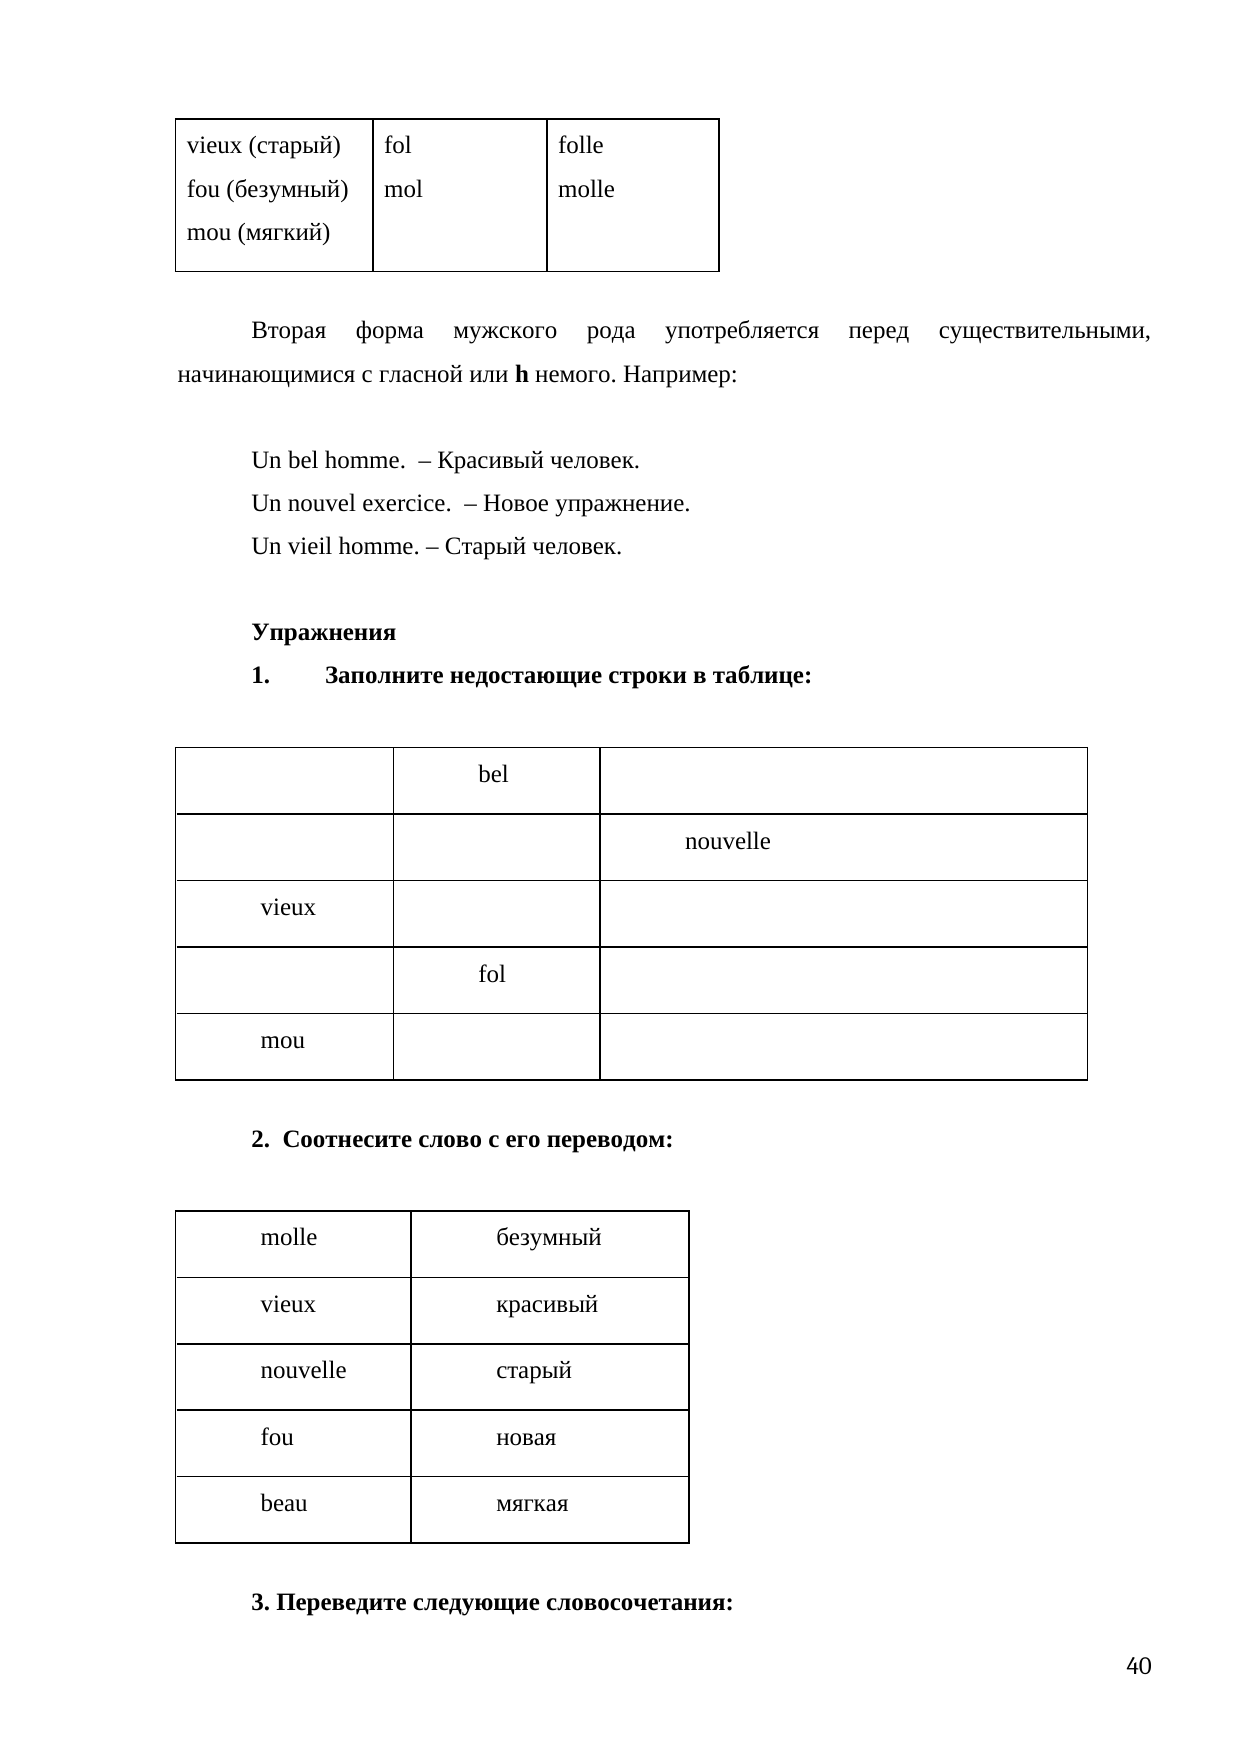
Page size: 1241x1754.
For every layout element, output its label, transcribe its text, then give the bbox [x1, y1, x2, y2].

text Un bel homme. – Красивый человек. [177, 445, 1152, 474]
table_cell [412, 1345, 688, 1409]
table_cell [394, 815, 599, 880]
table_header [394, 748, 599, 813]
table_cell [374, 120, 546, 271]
text 2. Соотнесите слово с его переводом: [177, 1124, 1152, 1152]
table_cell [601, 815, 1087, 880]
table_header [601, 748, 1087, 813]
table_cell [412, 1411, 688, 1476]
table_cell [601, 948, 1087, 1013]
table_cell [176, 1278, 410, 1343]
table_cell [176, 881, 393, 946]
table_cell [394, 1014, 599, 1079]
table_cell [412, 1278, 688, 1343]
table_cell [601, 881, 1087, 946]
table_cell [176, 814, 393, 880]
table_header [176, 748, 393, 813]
text Un vieil homme. – Старый человек. [177, 531, 1152, 560]
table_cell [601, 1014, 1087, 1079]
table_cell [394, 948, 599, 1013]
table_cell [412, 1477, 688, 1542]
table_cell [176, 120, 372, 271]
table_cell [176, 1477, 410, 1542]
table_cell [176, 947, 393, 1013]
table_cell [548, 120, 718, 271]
text Упражнения [177, 617, 1152, 646]
text Un nouvel exercice. – Новое упражнение. [177, 488, 1152, 517]
text 3. Переведите следующие словосочетания: [177, 1587, 1152, 1616]
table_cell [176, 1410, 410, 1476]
list Заполните недостающие строки в таблице: [177, 661, 1152, 689]
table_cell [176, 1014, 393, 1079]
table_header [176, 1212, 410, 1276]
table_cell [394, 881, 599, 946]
text Вторая форма мужского рода употребляется перед существительными, начинающимися с гласной или h немого. Например: [177, 316, 1152, 387]
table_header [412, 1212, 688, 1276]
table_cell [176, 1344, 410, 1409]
